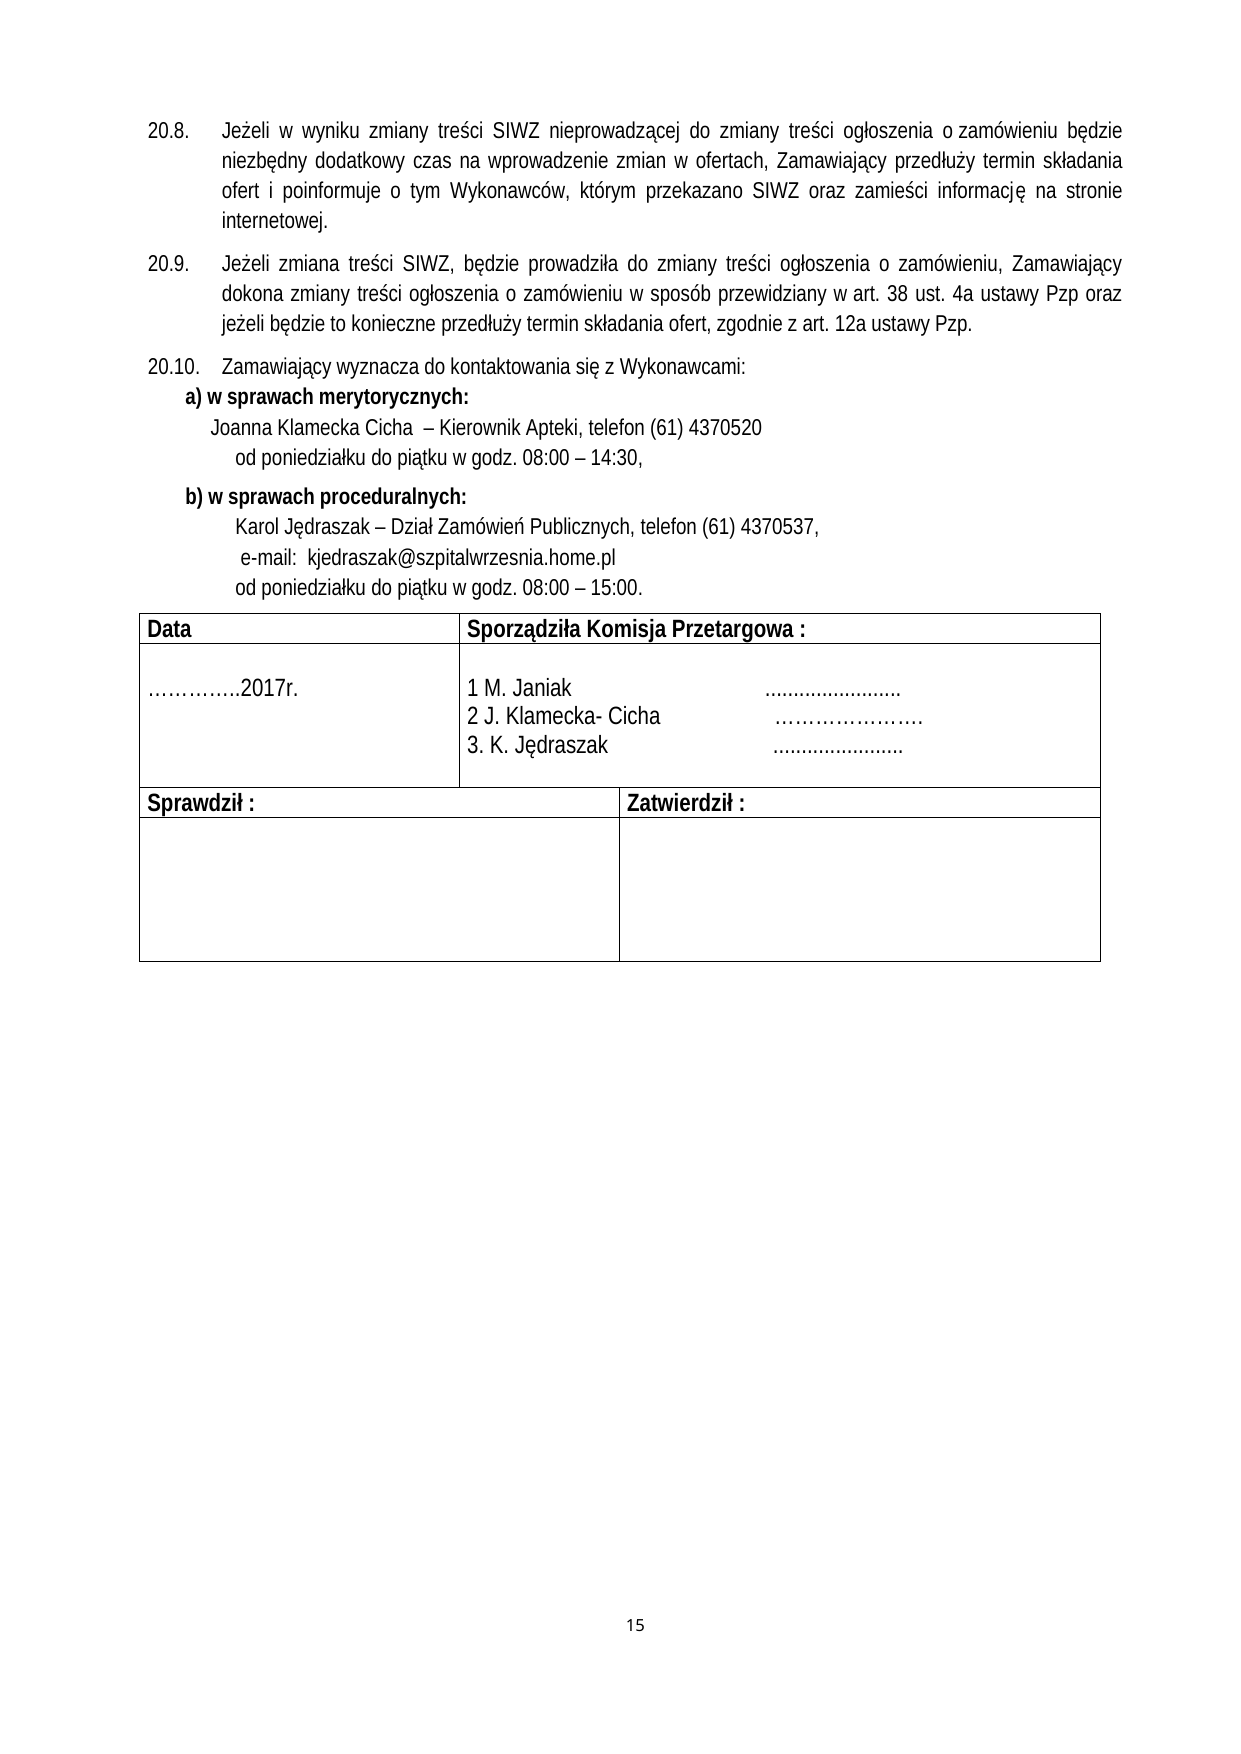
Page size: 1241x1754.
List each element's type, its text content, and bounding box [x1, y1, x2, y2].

text Karol Jędraszak – Dział Zamówień Publicznych, telefon (61) 4370537, [223, 513, 1122, 540]
text b) w sprawach proceduralnych: [173, 483, 1122, 509]
list Zamawiający wyznacza do kontaktowania się z Wykonawcami: [148, 353, 1122, 379]
text od poniedziałku do piątku w godz. 08:00 – 15:00. [223, 574, 1122, 600]
text Joanna Klamecka Cicha – Kierownik Apteki, telefon (61) 4370520 [148, 413, 1122, 440]
text e-mail: kjedraszak@szpitalwrzesnia.home.pl [223, 543, 1122, 570]
table_cell Zatwierdził : [620, 788, 1100, 817]
table_cell Sprawdził : [140, 788, 619, 817]
list Jeżeli zmiana treści SIWZ, będzie prowadziła do zmiany treści ogłoszenia o zamówieniu, Zamawiający dokona zmiany treści ogłoszenia o zamówieniu w sposób przewidziany w art. 38 ust. 4a ustawy Pzp oraz jeżeli będzie to konieczne przedłuży termin składania ofert, zgodnie z art. 12a ustawy Pzp. [148, 250, 1122, 337]
table_cell [620, 818, 1100, 961]
table_cell [140, 818, 619, 961]
table_cell …………..2017r. [140, 644, 459, 787]
table_cell 1 M. Janiak ........................ 2 J. Klamecka- Cicha …………………. 3. K. Jędraszak ....................... [460, 644, 1100, 787]
table_header Data [140, 614, 459, 643]
text od poniedziałku do piątku w godz. 08:00 – 14:30, [223, 444, 1122, 470]
text a) w sprawach merytorycznych: [173, 383, 1122, 409]
table_header Sporządziła Komisja Przetargowa : [460, 614, 1100, 643]
list Jeżeli w wyniku zmiany treści SIWZ nieprowadzącej do zmiany treści ogłoszenia o zamówieniu będzie niezbędny dodatkowy czas na wprowadzenie zmian w ofertach, Zamawiający przedłuży termin składania ofert i poinformuje o tym Wykonawców, którym przekazano SIWZ oraz zamieści informację na stronie internetowej. [148, 117, 1122, 233]
